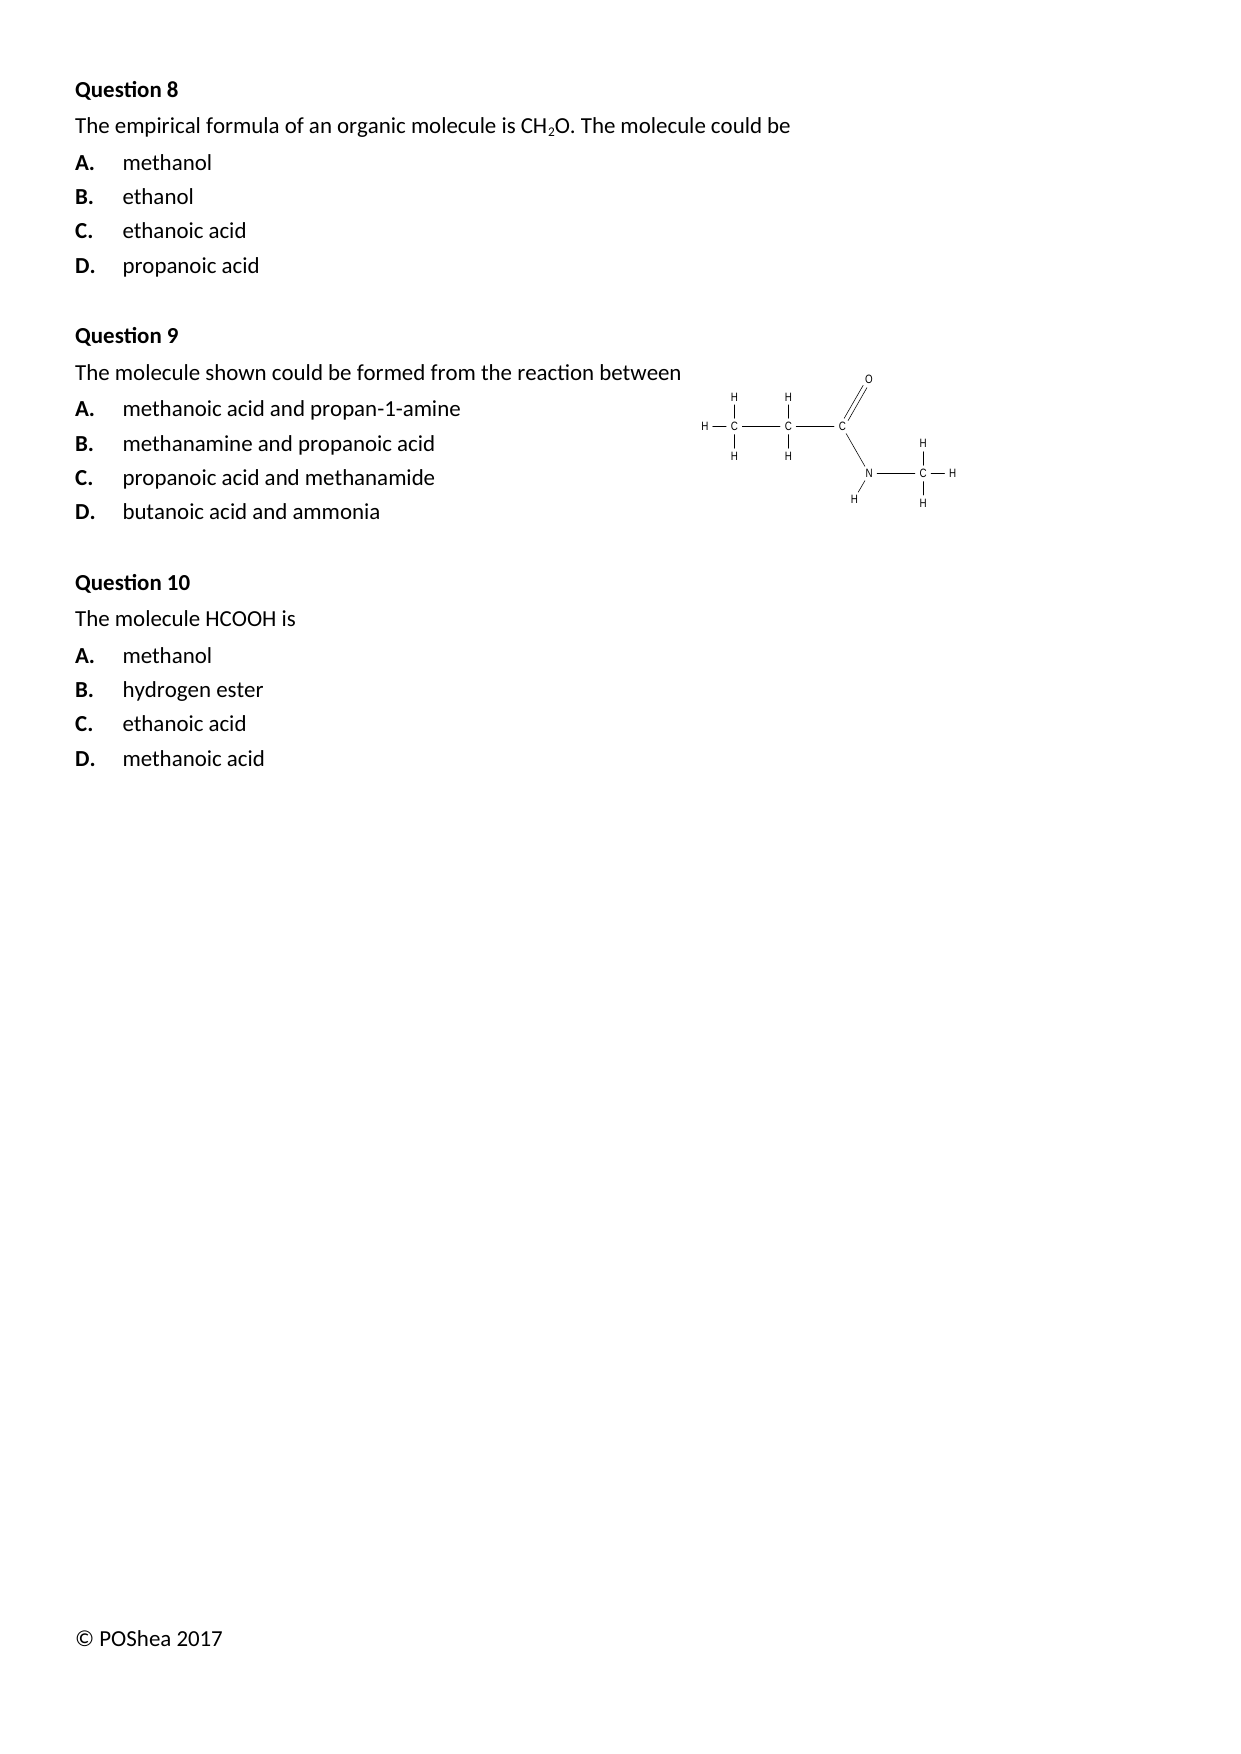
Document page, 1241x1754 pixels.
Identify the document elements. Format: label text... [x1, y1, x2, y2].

list methanol [75, 148, 1165, 176]
list propanoic acid [75, 251, 1165, 279]
list butanoic acid and ammonia [75, 497, 1165, 525]
list ethanoic acid [75, 216, 1165, 244]
text The molecule shown could be formed from the reaction between [75, 358, 1165, 386]
text The molecule HCOOH is [75, 604, 1165, 632]
list methanol [75, 641, 1165, 669]
text Question 10 [75, 568, 1165, 596]
list methanoic acid and propan-1-amine [75, 394, 1165, 422]
list hydrogen ester [75, 675, 1165, 703]
list propanoic acid and methanamide [75, 463, 1165, 491]
text Question 9 [75, 321, 1165, 349]
list methanoic acid [75, 744, 1165, 772]
list ethanol [75, 182, 1165, 210]
list ethanoic acid [75, 709, 1165, 737]
list methanamine and propanoic acid [75, 429, 1165, 457]
text Question 8 [75, 75, 1165, 103]
text The empirical formula of an organic molecule is CH2O. The molecule could be [75, 111, 1165, 139]
